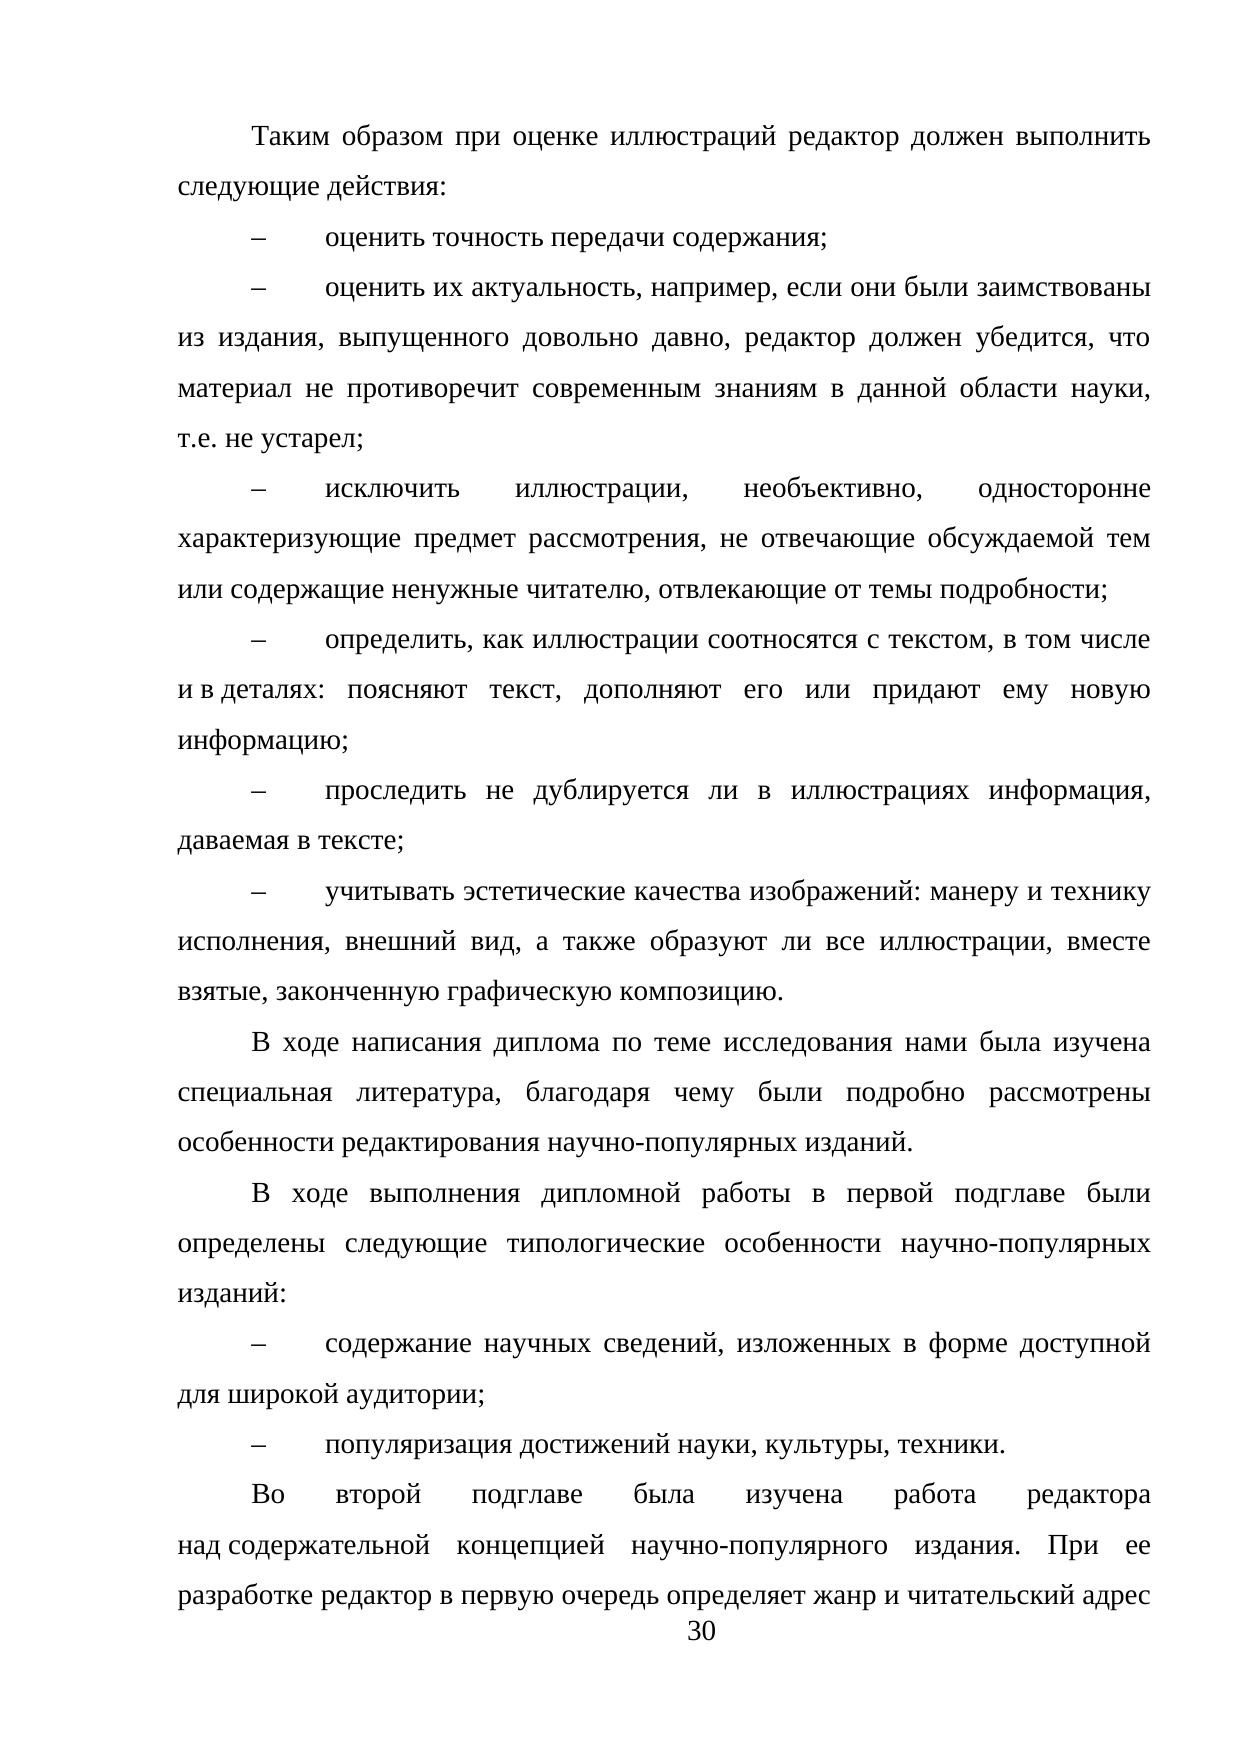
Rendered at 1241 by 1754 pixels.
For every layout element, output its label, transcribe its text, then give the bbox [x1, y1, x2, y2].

list оценить их актуальность, например, если они были заимствованы из издания, выпущенного довольно давно, редактор должен убедится, что материал не противоречит современным знаниям в данной области науки, т.е. не устарел; [177, 269, 1152, 453]
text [177, 1477, 1152, 1611]
list оценить точность передачи содержания; [177, 219, 1152, 252]
list популяризация достижений науки, культуры, техники. [177, 1426, 1152, 1460]
text Таким образом при оценке иллюстраций редактор должен выполнить следующие действия: [177, 118, 1152, 202]
list проследить не дублируется ли в иллюстрациях информация, даваемая в тексте; [177, 772, 1152, 856]
text В ходе выполнения дипломной работы в первой подглаве были определены следующие типологические особенности научно-популярных изданий: [177, 1175, 1152, 1309]
list исключить иллюстрации, необъективно, односторонне характеризующие предмет рассмотрения, не отвечающие обсуждаемой тем или содержащие ненужные читателю, отвлекающие от темы подробности; [177, 470, 1152, 604]
text В ходе написания диплома по теме исследования нами была изучена специальная литература, благодаря чему были подробно рассмотрены особенности редактирования научно-популярных изданий. [177, 1024, 1152, 1158]
list учитывать эстетические качества изображений: манеру и технику исполнения, внешний вид, а также образуют ли все иллюстрации, вместе взятые, законченную графическую композицию. [177, 873, 1152, 1007]
list определить, как иллюстрации соотносятся с текстом, в том числе и в деталях: поясняют текст, дополняют его или придают ему новую информацию; [177, 621, 1152, 755]
list содержание научных сведений, изложенных в форме доступной для широкой аудитории; [177, 1326, 1152, 1409]
